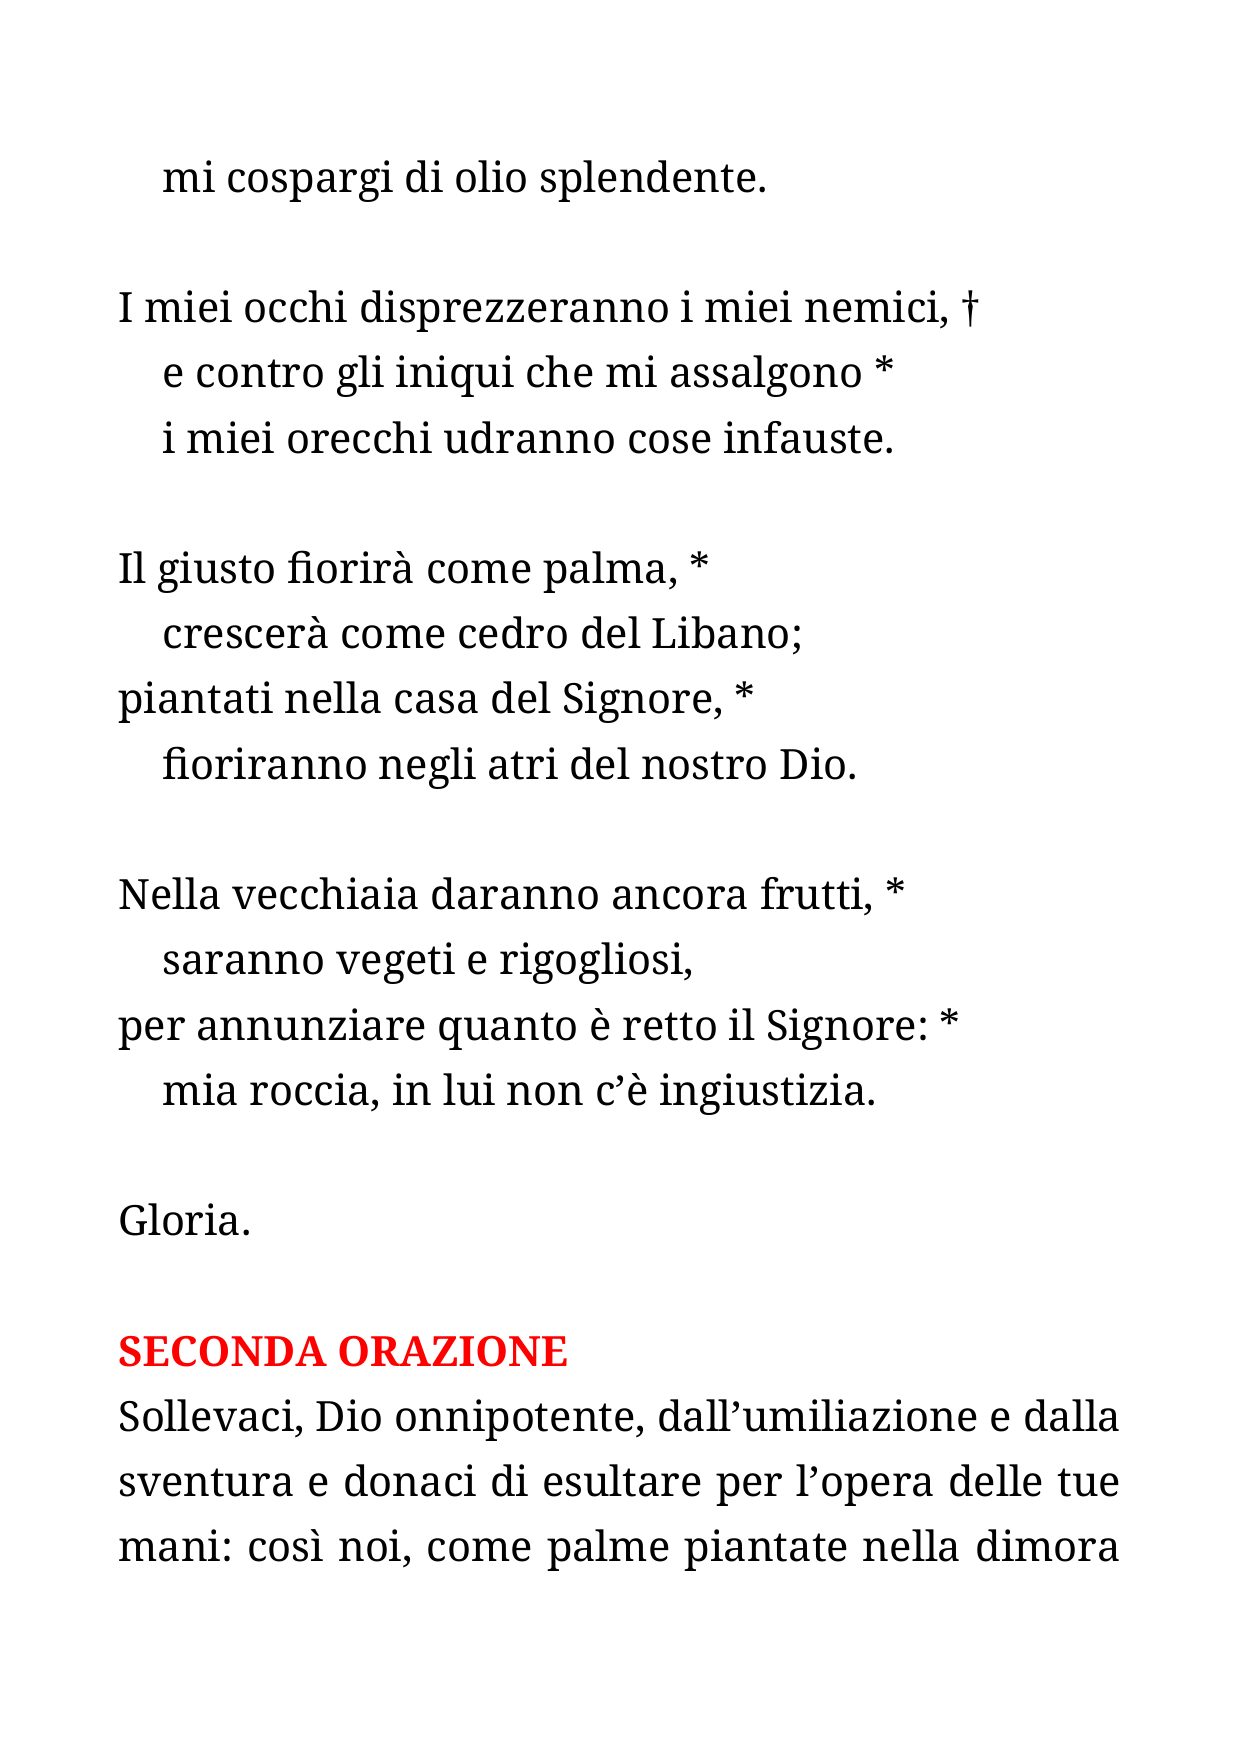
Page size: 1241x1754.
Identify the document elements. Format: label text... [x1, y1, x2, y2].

text Gloria. [118, 1191, 1122, 1248]
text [118, 1387, 1122, 1574]
text Il giusto fiorirà come palma, * [118, 539, 1122, 596]
text mi cospargi di olio splendente. [118, 148, 1122, 204]
text crescerà come cedro del Libano; [118, 604, 1122, 661]
text Nella vecchiaia daranno ancora frutti, * [118, 865, 1122, 922]
text SECONDA ORAZIONE [118, 1321, 1122, 1378]
text i miei orecchi udranno cose infauste. [118, 408, 1122, 465]
text saranno vegeti e rigogliosi, [118, 930, 1122, 987]
text per annunziare quanto è retto il Signore: * [118, 995, 1122, 1052]
text piantati nella casa del Signore, * [118, 669, 1122, 726]
text mia roccia, in lui non c’è ingiustizia. [118, 1061, 1122, 1117]
text fioriranno negli atri del nostro Dio. [118, 734, 1122, 791]
text e contro gli iniqui che mi assalgono * [118, 343, 1122, 400]
text I miei occhi disprezzeranno i miei nemici, † [118, 278, 1122, 335]
